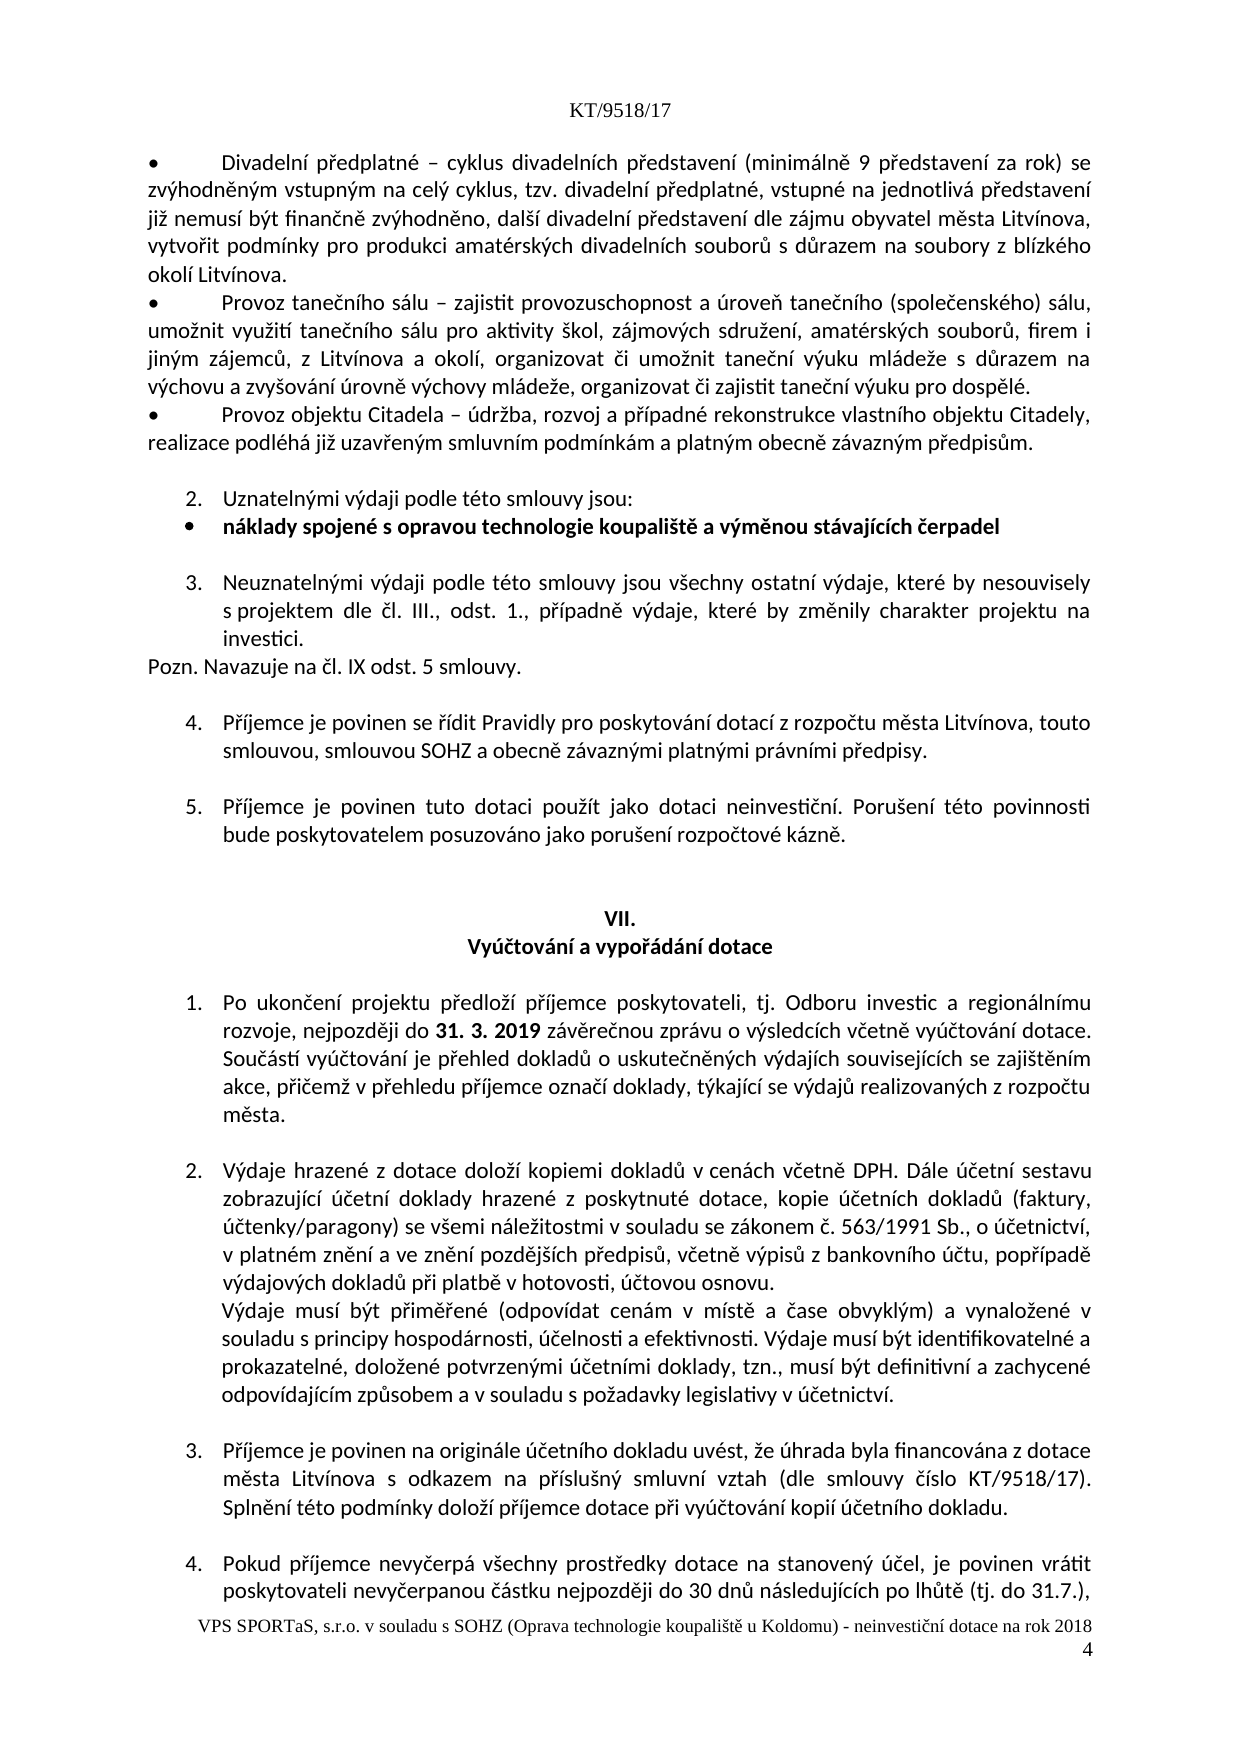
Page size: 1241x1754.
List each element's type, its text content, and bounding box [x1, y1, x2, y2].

list Příjemce je povinen na originále účetního dokladu uvést, že úhrada byla financována z dotace města Litvínova s odkazem na příslušný smluvní vztah (dle smlouvy číslo KT/9518/17). Splnění této podmínky doloží příjemce dotace při vyúčtování kopií účetního dokladu. [185, 1437, 1093, 1521]
list Příjemce je povinen se řídit Pravidly pro poskytování dotací z rozpočtu města Litvínova, touto smlouvou, smlouvou SOHZ a obecně závaznými platnými právními předpisy. [185, 708, 1093, 764]
list Příjemce je povinen tuto dotaci použít jako dotaci neinvestiční. Porušení této povinnosti bude poskytovatelem posuzováno jako porušení rozpočtové kázně. [185, 792, 1093, 848]
text Vyúčtování a vypořádání dotace [148, 932, 1093, 960]
list Uznatelnými výdaji podle této smlouvy jsou: [185, 484, 1093, 512]
text • Provoz objektu Citadela – údržba, rozvoj a případné rekonstrukce vlastního objektu Citadely, realizace podléhá již uzavřeným smluvním podmínkám a platným obecně závazným předpisům. [148, 400, 1093, 456]
list Po ukončení projektu předloží příjemce poskytovateli, tj. Odboru investic a regionálnímu rozvoje, nejpozději do 31. 3. 2019 závěrečnou zprávu o výsledcích včetně vyúčtování dotace. Součástí vyúčtování je přehled dokladů o uskutečněných výdajích souvisejících se zajištěním akce, přičemž v přehledu příjemce označí doklady, týkající se výdajů realizovaných z rozpočtu města. [185, 988, 1093, 1128]
text VII. [148, 904, 1093, 932]
list Výdaje hrazené z dotace doloží kopiemi dokladů v cenách včetně DPH. Dále účetní sestavu zobrazující účetní doklady hrazené z poskytnuté dotace, kopie účetních dokladů (faktury, účtenky/paragony) se všemi náležitostmi v souladu se zákonem č. 563/1991 Sb., o účetnictví, v platném znění a ve znění pozdějších předpisů, včetně výpisů z bankovního účtu, popřípadě výdajových dokladů při platbě v hotovosti, účtovou osnovu. [185, 1156, 1093, 1296]
text • Divadelní předplatné – cyklus divadelních představení (minimálně 9 představení za rok) se zvýhodněným vstupným na celý cyklus, tzv. divadelní předplatné, vstupné na jednotlivá představení již nemusí být finančně zvýhodněno, další divadelní představení dle zájmu obyvatel města Litvínova, vytvořit podmínky pro produkci amatérských divadelních souborů s důrazem na soubory z blízkého okolí Litvínova. [148, 148, 1093, 288]
text Pozn. Navazuje na čl. IX odst. 5 smlouvy. [148, 652, 1093, 680]
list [185, 1549, 1093, 1605]
text • Provoz tanečního sálu – zajistit provozuschopnost a úroveň tanečního (společenského) sálu, umožnit využití tanečního sálu pro aktivity škol, zájmových sdružení, amatérských souborů, firem i jiným zájemců, z Litvínova a okolí, organizovat či umožnit taneční výuku mládeže s důrazem na výchovu a zvyšování úrovně výchovy mládeže, organizovat či zajistit taneční výuku pro dospělé. [148, 288, 1093, 400]
list náklady spojené s opravou technologie koupaliště a výměnou stávajících čerpadel [185, 512, 1093, 540]
list Neuznatelnými výdaji podle této smlouvy jsou všechny ostatní výdaje, které by nesouvisely s projektem dle čl. III., odst. 1., případně výdaje, které by změnily charakter projektu na investici. [185, 568, 1093, 652]
text Výdaje musí být přiměřené (odpovídat cenám v místě a čase obvyklým) a vynaložené v souladu s principy hospodárnosti, účelnosti a efektivnosti. Výdaje musí být identifikovatelné a prokazatelné, doložené potvrzenými účetními doklady, tzn., musí být definitivní a zachycené odpovídajícím způsobem a v souladu s požadavky legislativy v účetnictví. [221, 1296, 1093, 1408]
